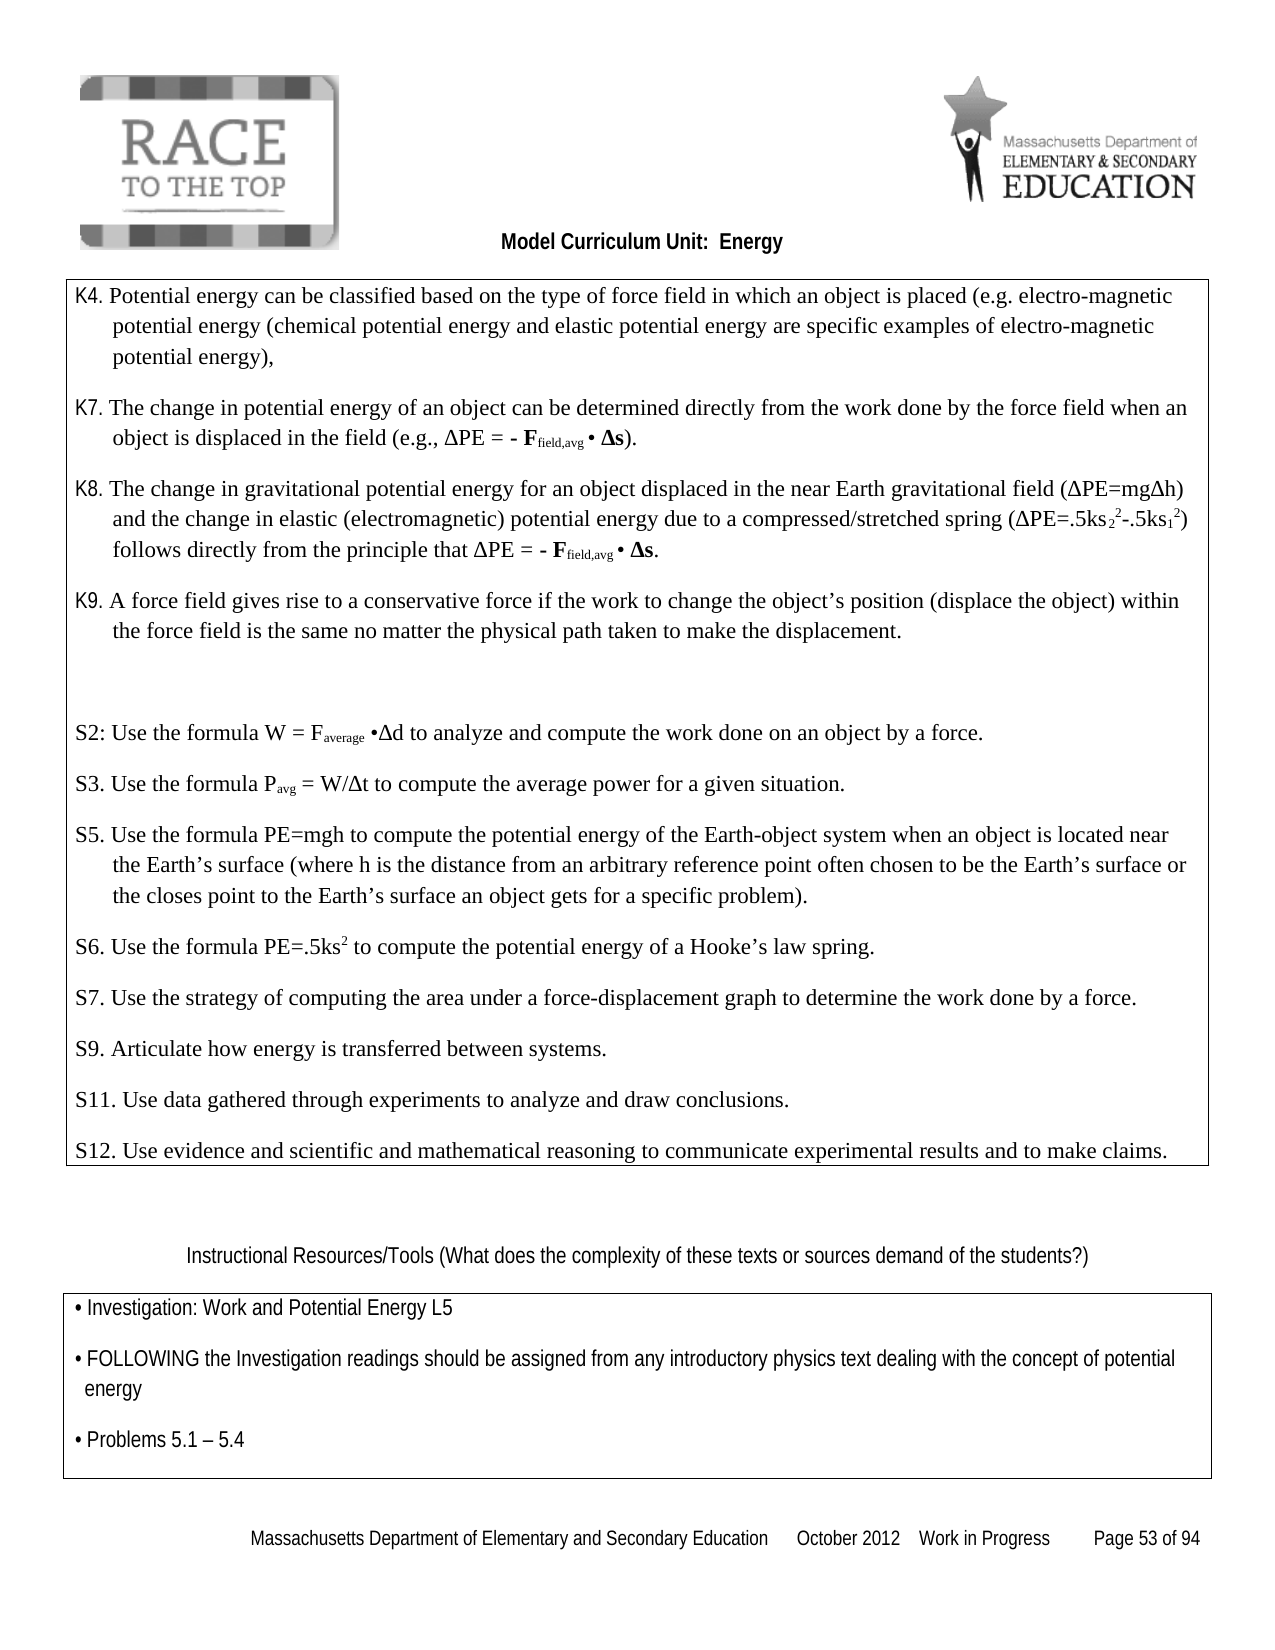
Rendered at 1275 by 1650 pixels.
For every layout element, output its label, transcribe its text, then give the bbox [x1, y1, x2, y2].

text S11. Use data gathered through experiments to analyze and draw conclusions. [67, 1083, 1208, 1112]
text S7. Use the strategy of computing the area under a force-displacement graph to determine the work done by a force. [67, 981, 1208, 1010]
text S3. Use the formula Pavg = W/∆t to compute the average power for a given situation. [67, 767, 1208, 797]
text K7. The change in potential energy of an object can be determined directly from the work done by the force field when an object is displaced in the field (e.g., ∆PE = - Ffield,avg • ∆s). [67, 391, 1208, 451]
picture [943, 76, 1197, 202]
text S6. Use the formula PE=.5ks2 to compute the potential energy of a Hooke’s law spring. [67, 929, 1208, 959]
table_header • Investigation: Work and Potential Energy L5 • FOLLOWING the Investigation readings should be assigned from any introductory physics text dealing with the concept of potential energy • Problems 5.1 – 5.4 [64, 1294, 1211, 1477]
text S9. Articulate how energy is transferred between systems. [67, 1032, 1208, 1061]
text K9. A force field gives rise to a conservative force if the work to change the object’s position (displace the object) within the force field is the same no matter the physical path taken to make the displacement. [67, 584, 1208, 643]
text K4. Potential energy can be classified based on the type of force field in which an object is placed (e.g. electro-magnetic potential energy (chemical potential energy and elastic potential energy are specific examples of electro-magnetic potential energy), [67, 280, 1208, 369]
text S5. Use the formula PE=mgh to compute the potential energy of the Earth-object system when an object is located near the Earth’s surface (where h is the distance from an arbitrary reference point often chosen to be the Earth’s surface or the closes point to the Earth’s surface an object gets for a specific problem). [67, 818, 1208, 908]
text K8. The change in gravitational potential energy for an object displaced in the near Earth gravitational field (∆PE=mg∆h) and the change in elastic (electromagnetic) potential energy due to a compressed/stretched spring (∆PE=.5ks22-.5ks12) follows directly from the principle that ∆PE = - Ffield,avg • ∆s. [67, 472, 1208, 562]
text S12. Use evidence and scientific and mathematical reasoning to communicate experimental results and to make claims. [67, 1134, 1208, 1165]
text Instructional Resources/Tools (What does the complexity of these texts or sources demand of the students?) [75, 1242, 1200, 1268]
text S2: Use the formula W = Faverage •∆d to analyze and compute the work done on an object by a force. [67, 716, 1208, 746]
